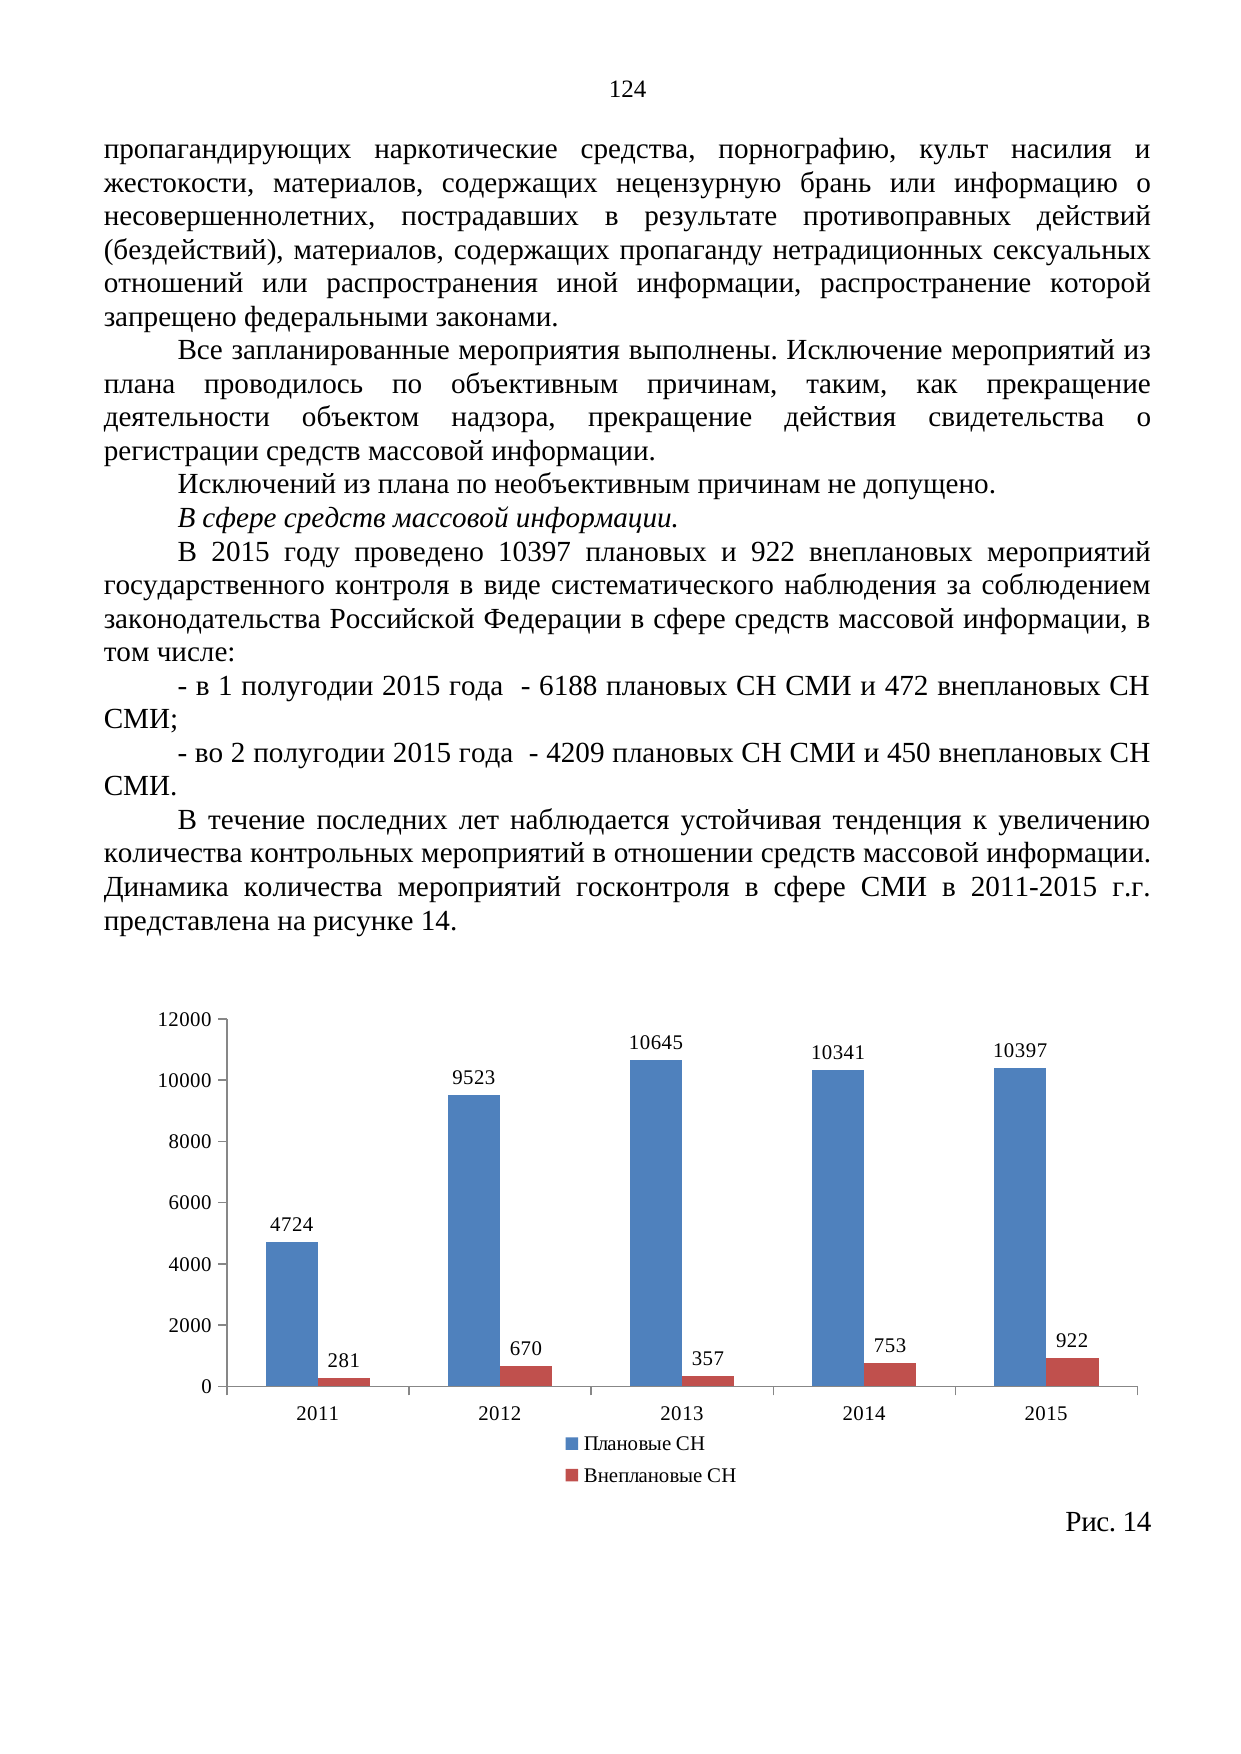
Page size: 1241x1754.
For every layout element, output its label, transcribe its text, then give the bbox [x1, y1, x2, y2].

text В сфере средств массовой информации. [103, 500, 1152, 534]
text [103, 131, 1152, 332]
text Все запланированные мероприятия выполнены. Исключение мероприятий из плана проводилось по объективным причинам, таким, как прекращение деятельности объектом надзора, прекращение действия свидетельства о регистрации средств массовой информации. [103, 332, 1152, 467]
text В течение последних лет наблюдается устойчивая тенденция к увеличению количества контрольных мероприятий в отношении средств массовой информации. Динамика количества мероприятий госконтроля в сфере СМИ в 2011-2015 г.г. представлена на рисунке 14. [103, 802, 1152, 936]
text Рис. 14 [103, 1504, 1152, 1538]
text - в 1 полугодии 2015 года - 6188 плановых СН СМИ и 472 внеплановых СН СМИ; [103, 668, 1152, 735]
text Исключений из плана по необъективным причинам не допущено. [103, 467, 1152, 500]
text - во 2 полугодии 2015 года - 4209 плановых СН СМИ и 450 внеплановых СН СМИ. [103, 735, 1152, 802]
text В 2015 году проведено 10397 плановых и 922 внеплановых мероприятий государственного контроля в виде систематического наблюдения за соблюдением законодательства Российской Федерации в сфере средств массовой информации, в том числе: [103, 534, 1152, 668]
